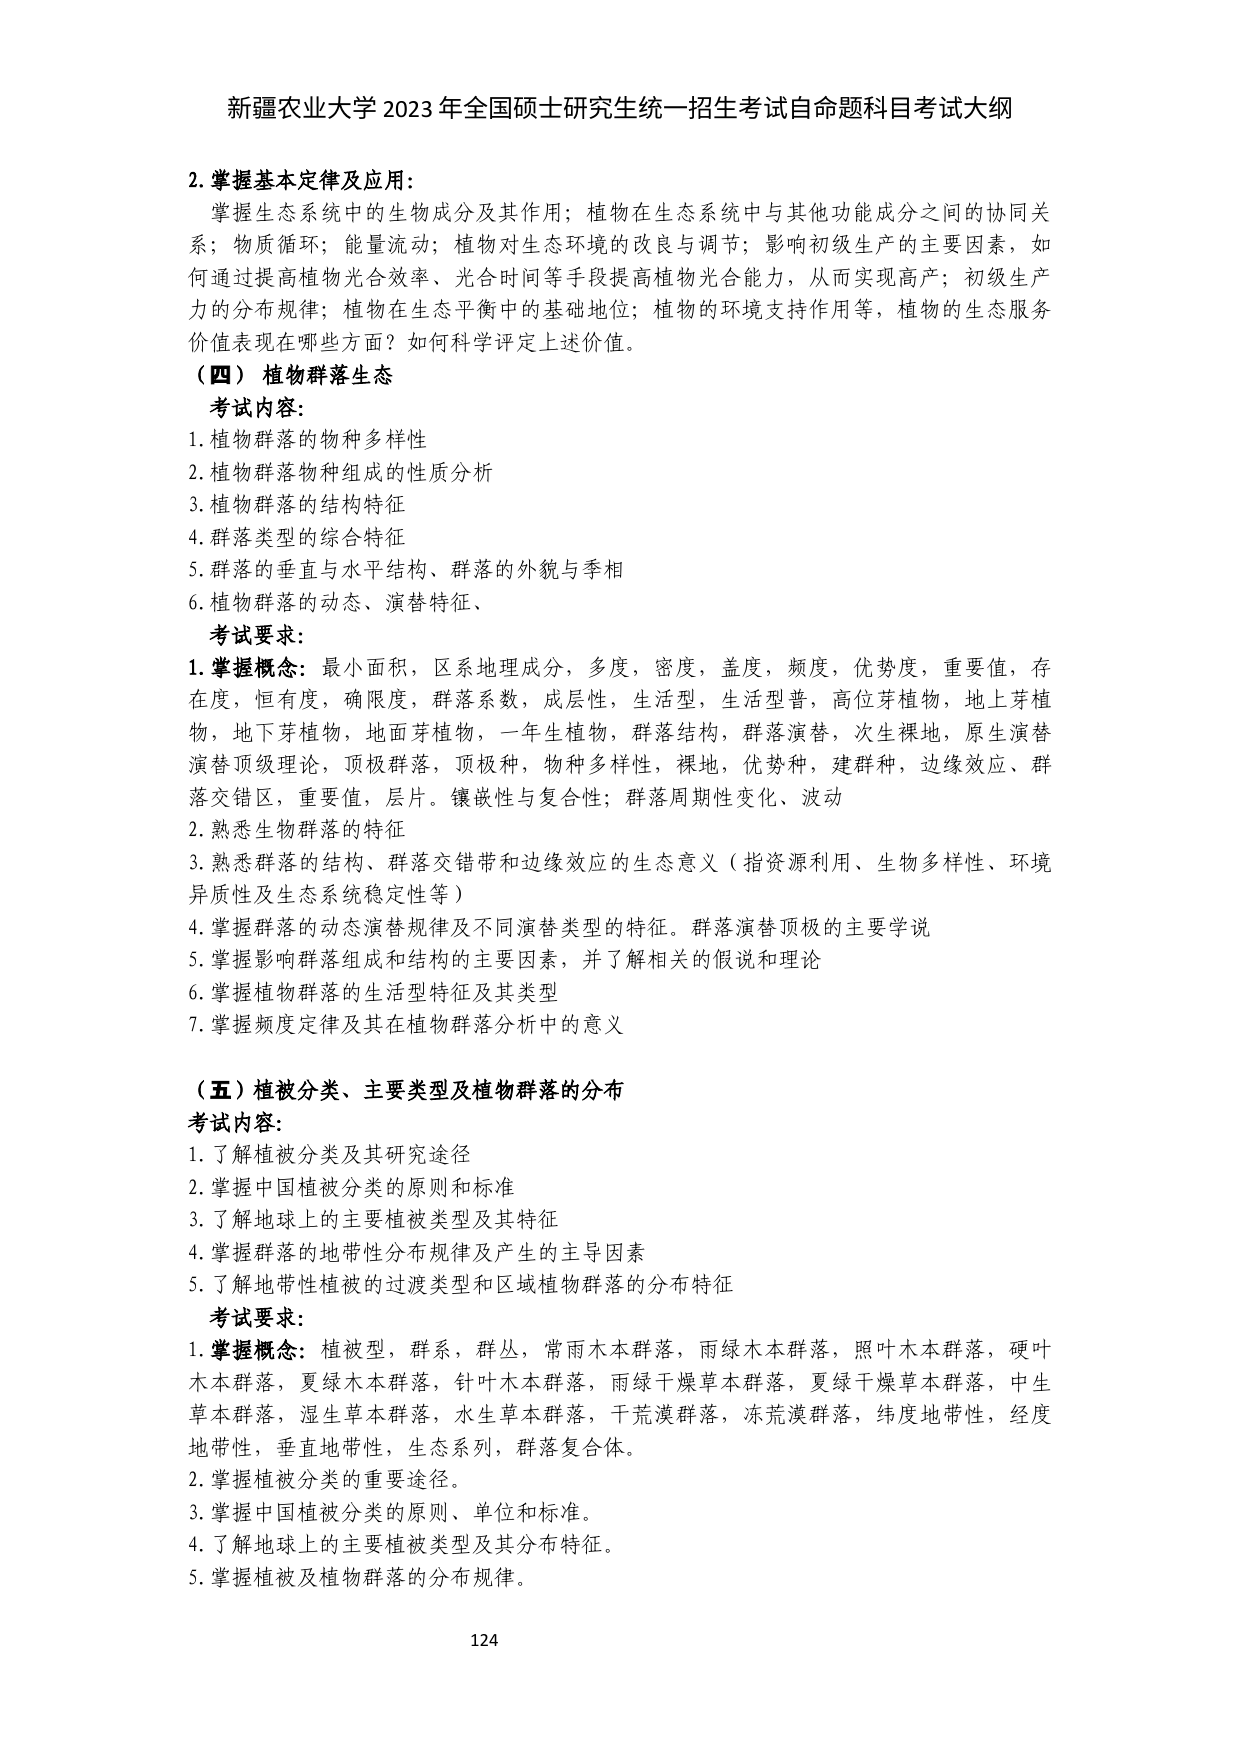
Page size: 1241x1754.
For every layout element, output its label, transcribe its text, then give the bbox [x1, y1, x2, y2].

list 掌握中国植被分类的原则、单位和标准。 [187, 1494, 1053, 1527]
list 掌握植被分类的重要途径。 [187, 1462, 1053, 1494]
text 考试内容： [187, 389, 1053, 422]
text 2.掌握基本定律及应用： [187, 162, 1053, 194]
text 6.植物群落的动态、演替特征、 [187, 584, 1053, 617]
list 植物群落生态 [187, 357, 1053, 389]
text 3.熟悉群落的结构、群落交错带和边缘效应的生态意义（指资源利用、生物多样性、环境异质性及生态系统稳定性等） [187, 844, 1053, 909]
text 4.掌握群落的地带性分布规律及产生的主导因素 [187, 1234, 1053, 1267]
text 1.植物群落的物种多样性 [187, 422, 1053, 454]
list 掌握中国植被分类的原则和标准 [187, 1169, 1053, 1202]
text 3.植物群落的结构特征 [187, 487, 1053, 519]
text 6.掌握植物群落的生活型特征及其类型 [187, 974, 1053, 1007]
text 7.掌握频度定律及其在植物群落分析中的意义 [187, 1007, 1053, 1039]
text 5.群落的垂直与水平结构、群落的外貌与季相 [187, 552, 1053, 584]
list 了解植被分类及其研究途径 [187, 1137, 1053, 1169]
text 考试要求： [187, 617, 1053, 649]
text 考试内容： [187, 1104, 1053, 1137]
text 5.了解地带性植被的过渡类型和区域植物群落的分布特征 [187, 1267, 1053, 1299]
list 了解地球上的主要植被类型及其特征 [187, 1202, 1053, 1234]
text 4.掌握群落的动态演替规律及不同演替类型的特征。群落演替顶极的主要学说 [187, 909, 1053, 942]
text 考试要求： [187, 1299, 1053, 1332]
text 1.掌握概念：最小面积，区系地理成分，多度，密度，盖度，频度，优势度，重要值，存在度，恒有度，确限度，群落系数，成层性，生活型，生活型普，高位芽植物，地上芽植物，地下芽植物，地面芽植物，一年生植物，群落结构，群落演替，次生裸地，原生演替，演替顶级理论，顶极群落，顶极种，物种多样性，裸地，优势种，建群种，边缘效应、群落交错区，重要值，层片。镶嵌性与复合性；群落周期性变化、波动 [187, 649, 1053, 812]
text 4.群落类型的综合特征 [187, 519, 1053, 552]
list 掌握植被及植物群落的分布规律。 [187, 1559, 1053, 1592]
list 掌握概念：植被型，群系，群丛，常雨木本群落，雨绿木本群落，照叶木本群落，硬叶木本群落，夏绿木本群落，针叶木本群落，雨绿干燥草本群落，夏绿干燥草本群落，中生草本群落，湿生草本群落，水生草本群落，干荒漠群落，冻荒漠群落，纬度地带性，经度地带性，垂直地带性，生态系列，群落复合体。 [187, 1332, 1053, 1462]
text 掌握生态系统中的生物成分及其作用；植物在生态系统中与其他功能成分之间的协同关系；物质循环；能量流动；植物对生态环境的改良与调节；影响初级生产的主要因素，如何通过提高植物光合效率、光合时间等手段提高植物光合能力，从而实现高产；初级生产力的分布规律；植物在生态平衡中的基础地位；植物的环境支持作用等，植物的生态服务价值表现在哪些方面？如何科学评定上述价值。 [187, 194, 1053, 357]
text 5.掌握影响群落组成和结构的主要因素，并了解相关的假说和理论 [187, 942, 1053, 974]
list 了解地球上的主要植被类型及其分布特征。 [187, 1527, 1053, 1559]
text 2.熟悉生物群落的特征 [187, 812, 1053, 844]
list 植被分类、主要类型及植物群落的分布 [187, 1072, 1053, 1104]
text 2.植物群落物种组成的性质分析 [187, 454, 1053, 487]
